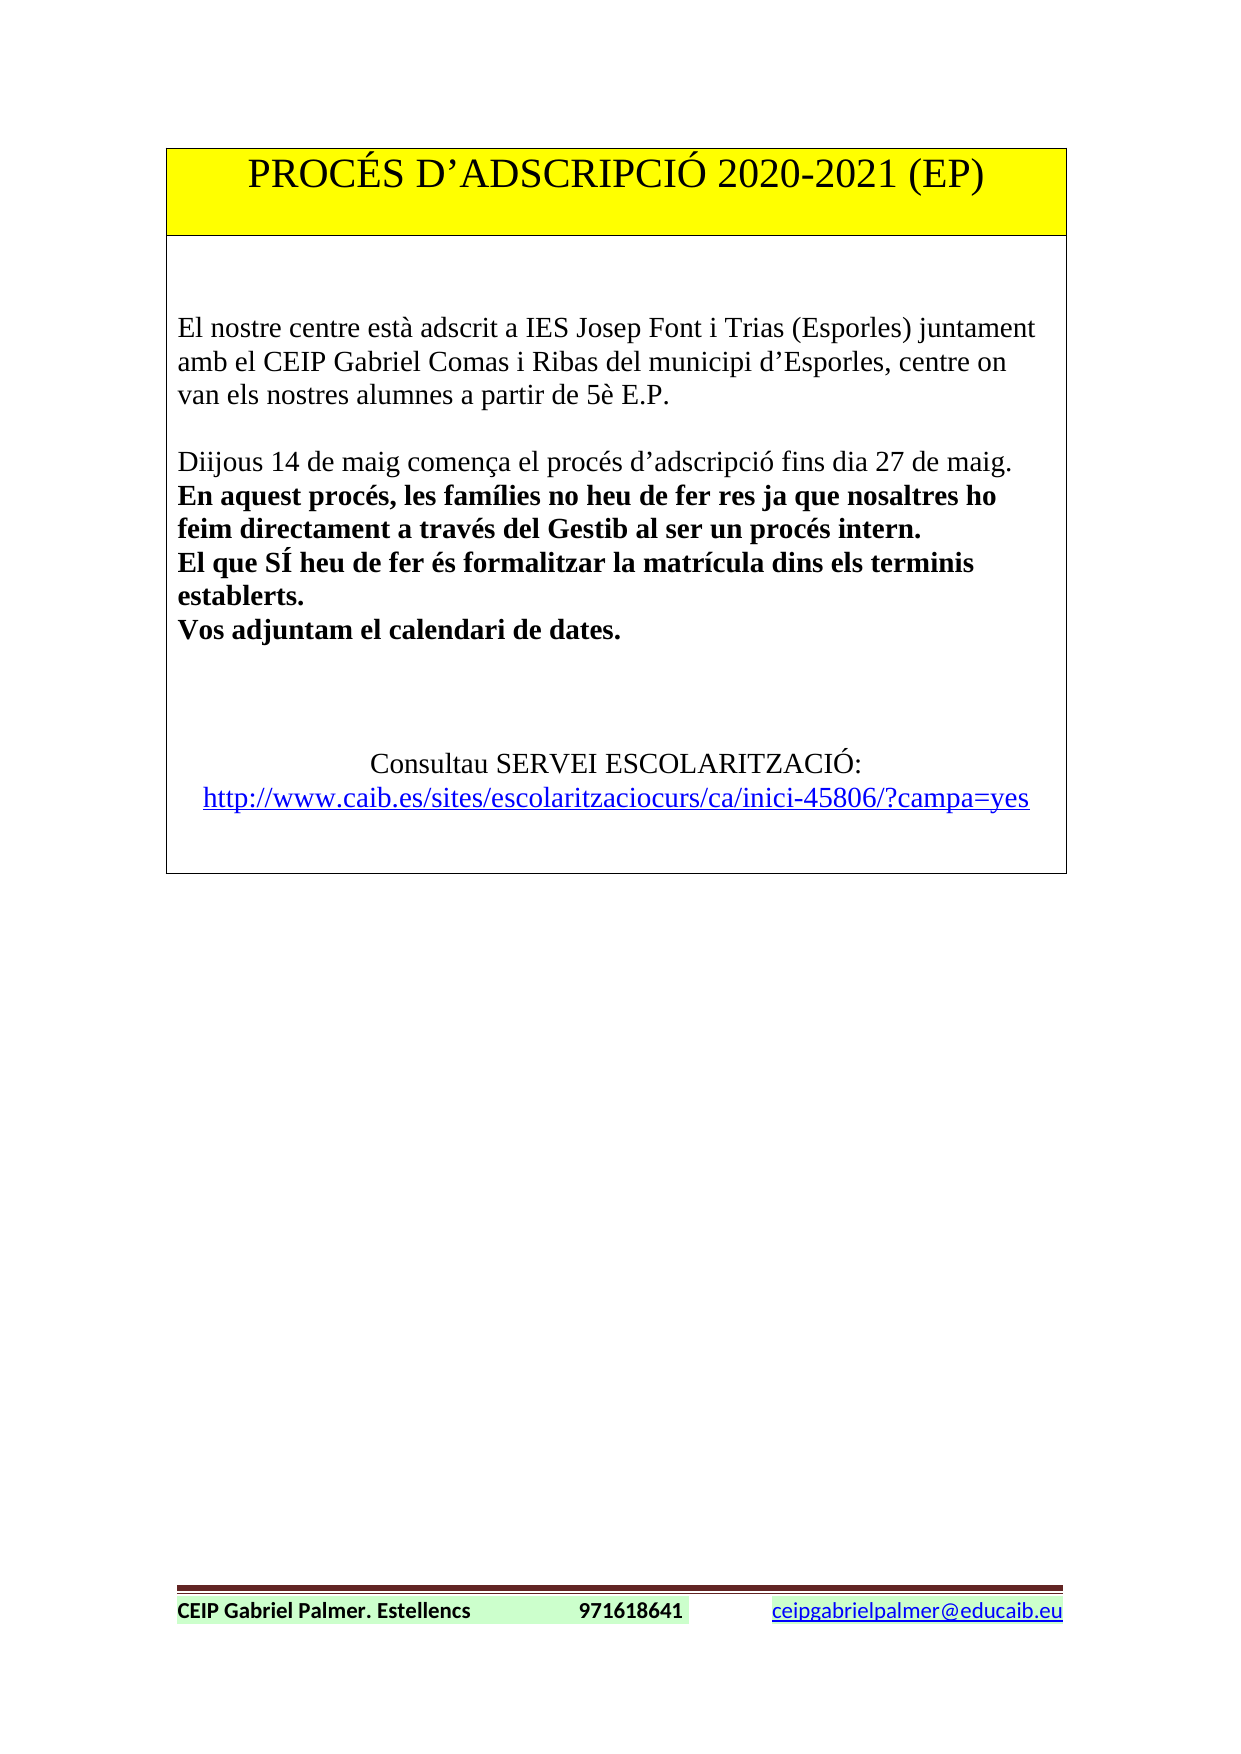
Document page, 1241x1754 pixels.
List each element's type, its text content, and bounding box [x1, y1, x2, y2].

table_cell El nostre centre està adscrit a IES Josep Font i Trias (Esporles) juntament amb el CEIP Gabriel Comas i Ribas del municipi d’Esporles, centre on van els nostres alumnes a partir de 5è E.P. Diijous 14 de maig comença el procés d’adscripció fins dia 27 de maig. En aquest procés, les famílies no heu de fer res ja que nosaltres ho feim directament a través del Gestib al ser un procés intern. El que SÍ heu de fer és formalitzar la matrícula dins els terminis establerts. Vos adjuntam el calendari de dates. Consultau SERVEI ESCOLARITZACIÓ: http://www.caib.es/sites/escolaritzaciocurs/ca/inici-45806/?campa=yes [167, 236, 1066, 873]
table_header PROCÉS D’ADSCRIPCIÓ 2020-2021 (EP) [167, 149, 1066, 235]
